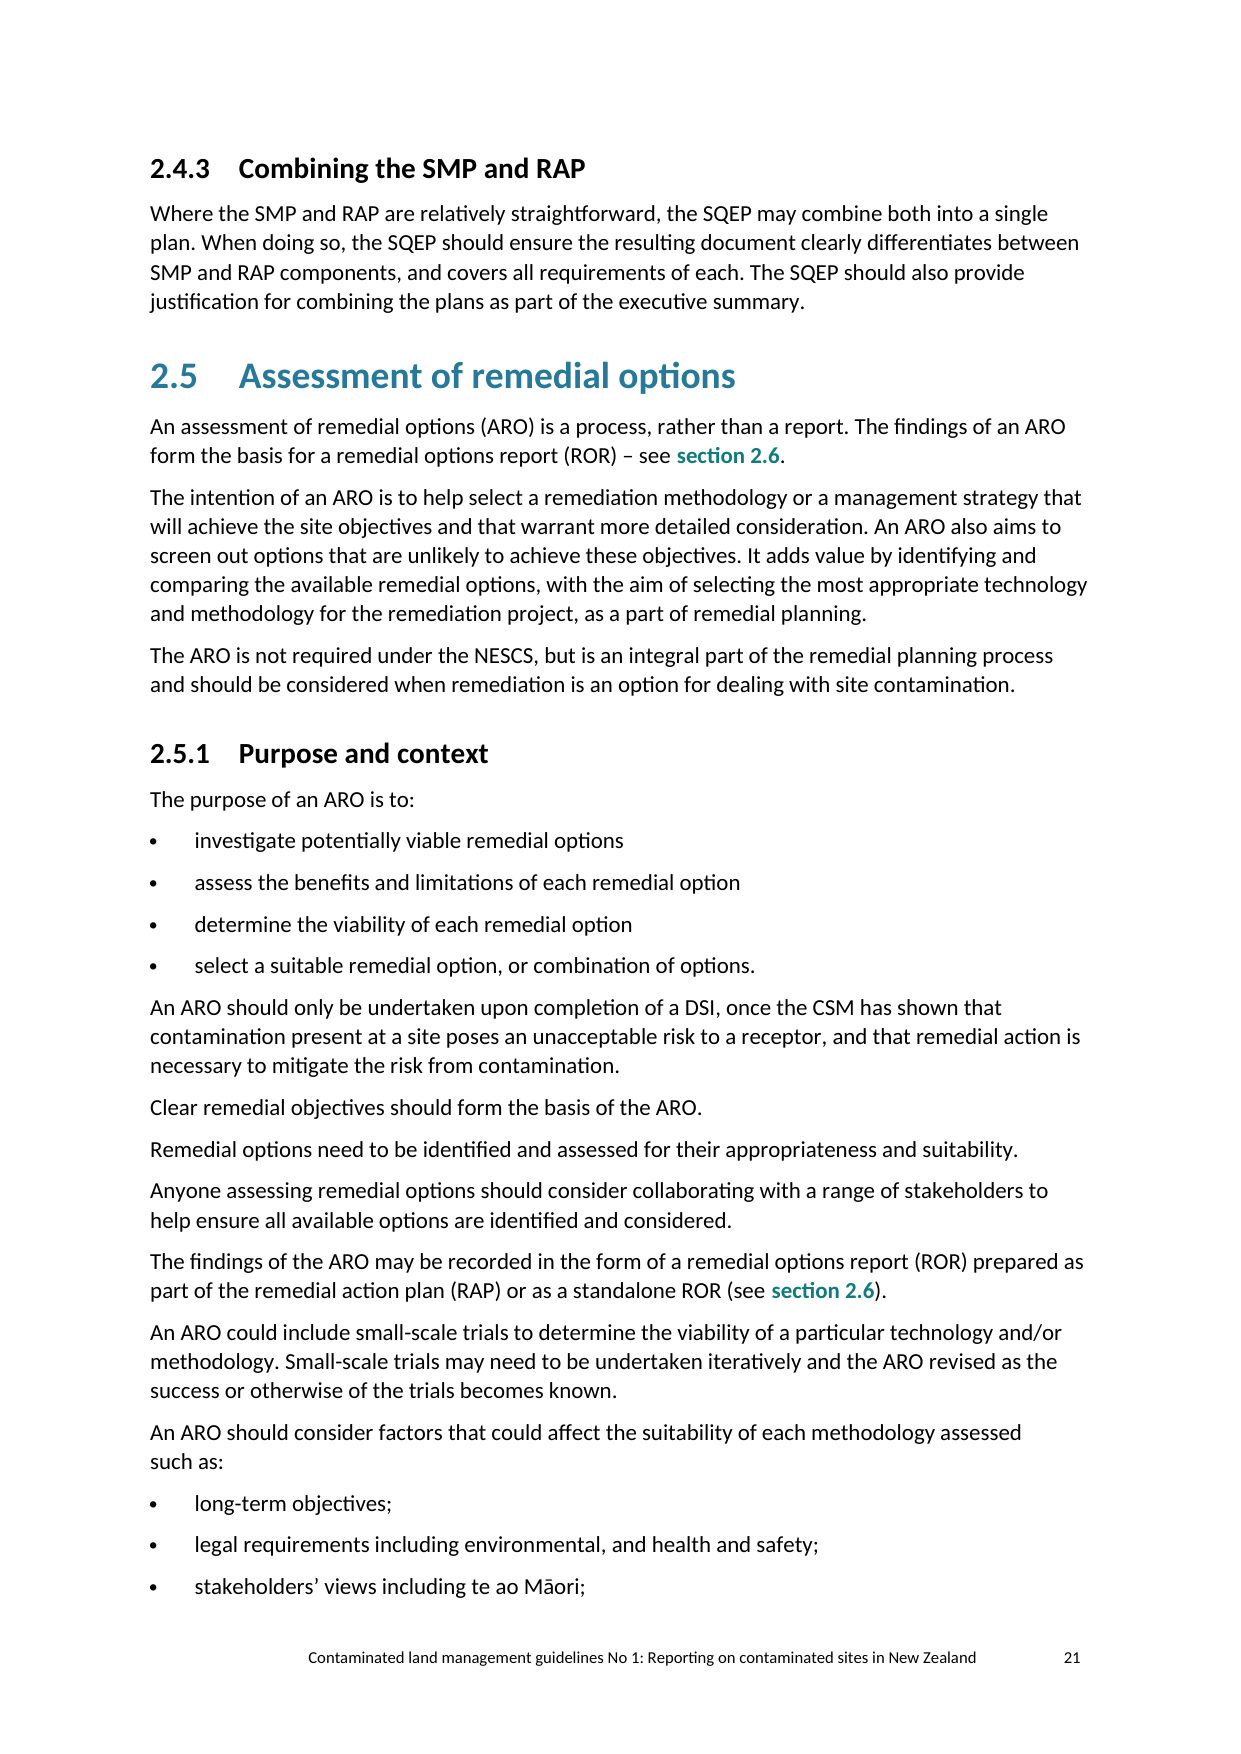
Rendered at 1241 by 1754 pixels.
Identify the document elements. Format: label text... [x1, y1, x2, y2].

text determine the viability of each remedial option [150, 909, 1090, 938]
text stakeholders’ views including te ao Māori; [150, 1571, 1090, 1600]
text investigate potentially viable remedial options [150, 825, 1090, 854]
text select a suitable remedial option, or combination of options. [150, 950, 1090, 979]
text The purpose of an ARO is to: [150, 784, 1090, 813]
text legal requirements including environmental, and health and safety; [150, 1529, 1090, 1559]
text long-term objectives; [150, 1488, 1090, 1517]
text An ARO could include small-scale trials to determine the viability of a particular technology and/or methodology. Small-scale trials may need to be undertaken iteratively and the ARO revised as the success or otherwise of the trials becomes known. [150, 1317, 1090, 1404]
text The ARO is not required under the NESCS, but is an integral part of the remedial planning process and should be considered when remediation is an option for dealing with site contamination. [150, 640, 1090, 698]
text Remedial options need to be identified and assessed for their appropriateness and suitability. [150, 1134, 1090, 1163]
text An ARO should only be undertaken upon completion of a DSI, once the CSM has shown that contamination present at a site poses an unacceptable risk to a receptor, and that remedial action is necessary to mitigate the risk from contamination. [150, 992, 1090, 1079]
text assess the benefits and limitations of each remedial option [150, 867, 1090, 896]
text Anyone assessing remedial options should consider collaborating with a range of stakeholders to help ensure all available options are identified and considered. [150, 1175, 1090, 1234]
text An ARO should consider factors that could affect the suitability of each methodology assessed such as: [150, 1417, 1090, 1475]
text Clear remedial objectives should form the basis of the ARO. [150, 1092, 1090, 1121]
subtitle 2.5.1 Purpose and context [150, 736, 1090, 771]
subtitle 2.4.3 Combining the SMP and RAP [150, 150, 1090, 186]
subtitle 2.5 Assessment of remedial options [150, 352, 1090, 398]
text An assessment of remedial options (ARO) is a process, rather than a report. The findings of an ARO form the basis for a remedial options report (ROR) – see section 2.6. [150, 411, 1090, 469]
text The findings of the ARO may be recorded in the form of a remedial options report (ROR) prepared as part of the remedial action plan (RAP) or as a standalone ROR (see section 2.6). [150, 1246, 1090, 1304]
text Where the SMP and RAP are relatively straightforward, the SQEP may combine both into a single plan. When doing so, the SQEP should ensure the resulting document clearly differentiates between SMP and RAP components, and covers all requirements of each. The SQEP should also provide justification for combining the plans as part of the executive summary. [150, 198, 1090, 315]
text The intention of an ARO is to help select a remediation methodology or a management strategy that will achieve the site objectives and that warrant more detailed consideration. An ARO also aims to screen out options that are unlikely to achieve these objectives. It adds value by identifying and comparing the available remedial options, with the aim of selecting the most appropriate technology and methodology for the remediation project, as a part of remedial planning. [150, 481, 1090, 627]
